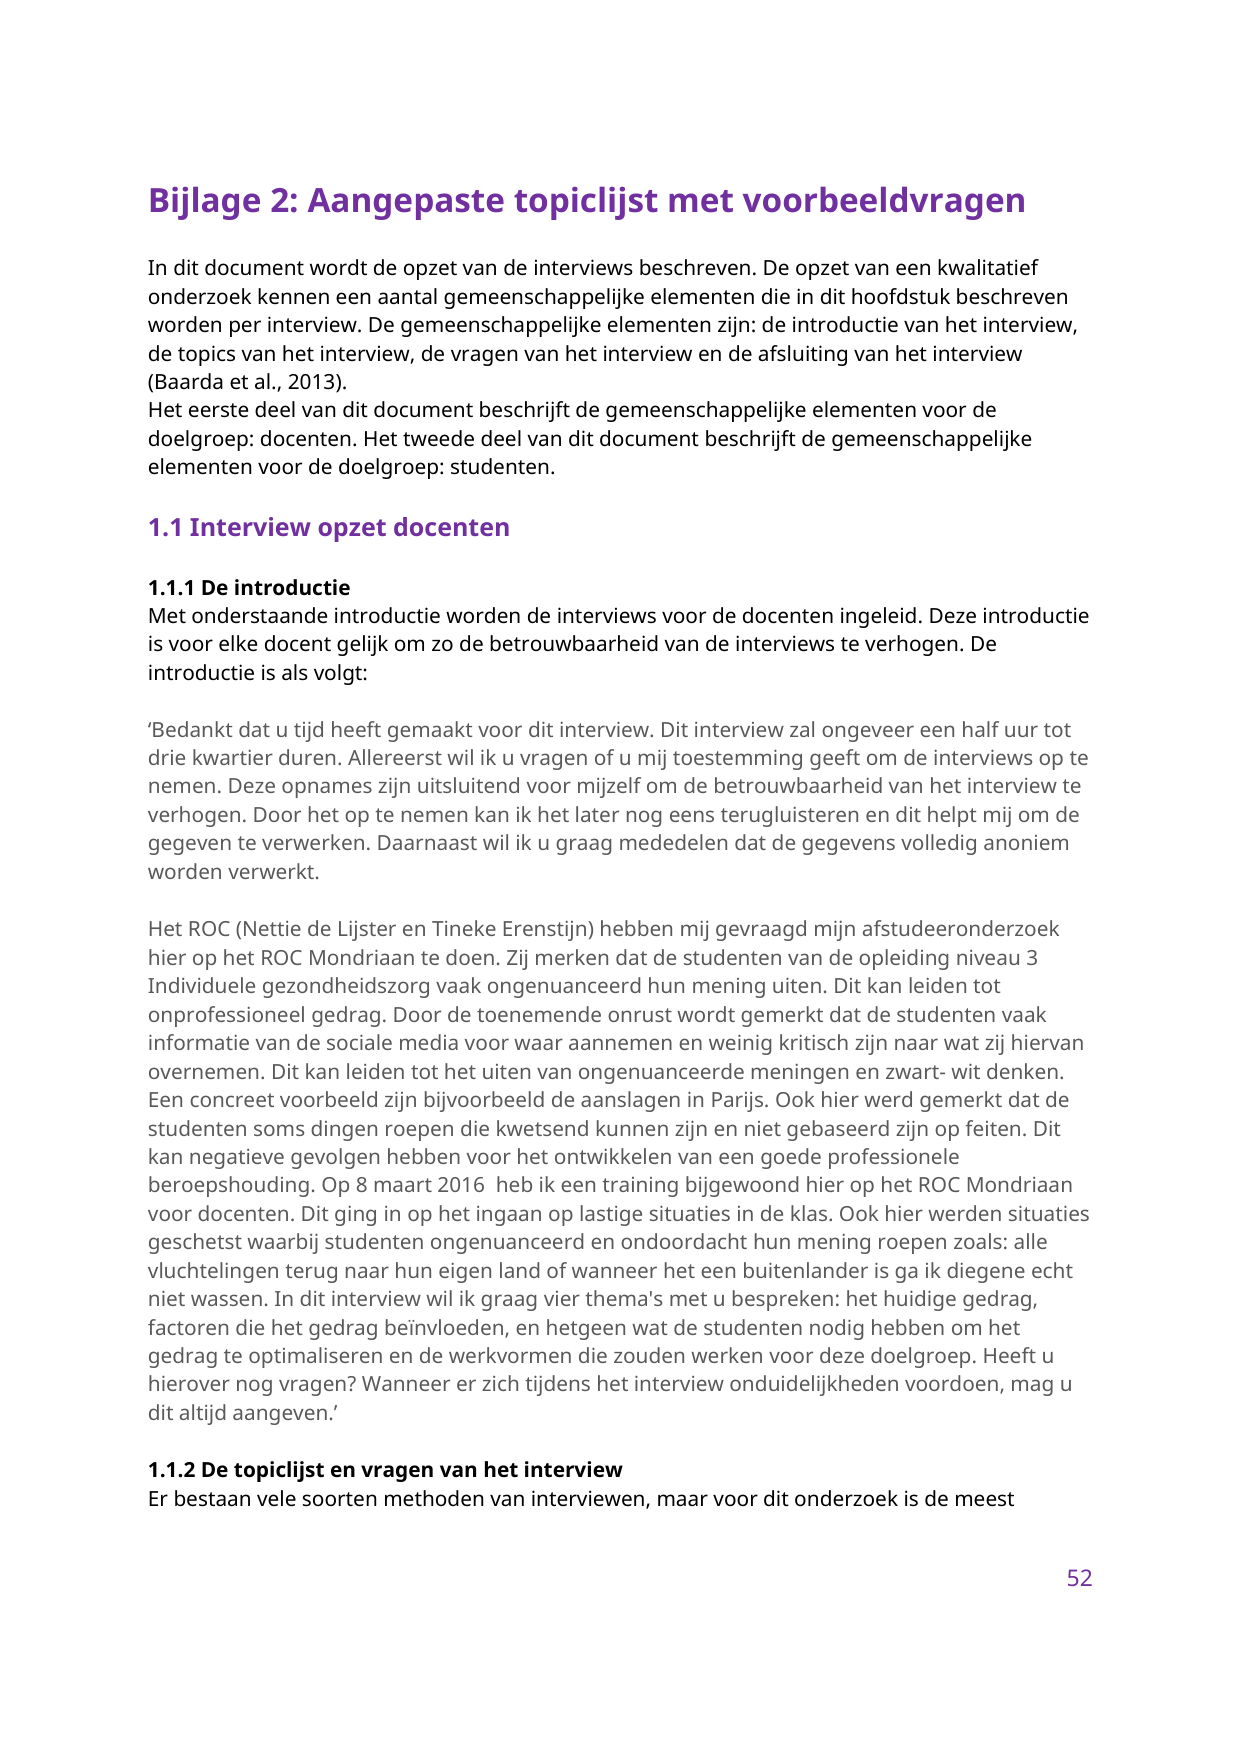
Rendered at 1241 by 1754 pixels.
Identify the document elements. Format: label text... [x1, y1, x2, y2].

text 1.1 Interview opzet docenten 1.1.1 De introductie Met onderstaande introductie worden de interviews voor de docenten ingeleid. Deze introductie is voor elke docent gelijk om zo de betrouwbaarheid van de interviews te verhogen. De introductie is als volgt: ‘Bedankt dat u tijd heeft gemaakt voor dit interview. Dit interview zal ongeveer een half uur tot drie kwartier duren. Allereerst wil ik u vragen of u mij toestemming geeft om de interviews op te nemen. Deze opnames zijn uitsluitend voor mijzelf om de betrouwbaarheid van het interview te verhogen. Door het op te nemen kan ik het later nog eens terugluisteren en dit helpt mij om de gegeven te verwerken. Daarnaast wil ik u graag mededelen dat de gegevens volledig anoniem worden verwerkt. [148, 510, 1093, 885]
text Bijlage 2: Aangepaste topiclijst met voorbeeldvragen In dit document wordt de opzet van de interviews beschreven. De opzet van een kwalitatief onderzoek kennen een aantal gemeenschappelijke elementen die in dit hoofdstuk beschreven worden per interview. De gemeenschappelijke elementen zijn: de introductie van het interview, de topics van het interview, de vragen van het interview en de afsluiting van het interview (Baarda et al., 2013). Het eerste deel van dit document beschrijft de gemeenschappelijke elementen voor de doelgroep: docenten. Het tweede deel van dit document beschrijft de gemeenschappelijke elementen voor de doelgroep: studenten. [148, 177, 1093, 481]
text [148, 1456, 1093, 1512]
text Het ROC (Nettie de Lijster en Tineke Erenstijn) hebben mij gevraagd mijn afstudeeronderzoek hier op het ROC Mondriaan te doen. Zij merken dat de studenten van de opleiding niveau 3 Individuele gezondheidszorg vaak ongenuanceerd hun mening uiten. Dit kan leiden tot onprofessioneel gedrag. Door de toenemende onrust wordt gemerkt dat de studenten vaak informatie van de sociale media voor waar aannemen en weinig kritisch zijn naar wat zij hiervan overnemen. Dit kan leiden tot het uiten van ongenuanceerde meningen en zwart- wit denken. Een concreet voorbeeld zijn bijvoorbeeld de aanslagen in Parijs. Ook hier werd gemerkt dat de studenten soms dingen roepen die kwetsend kunnen zijn en niet gebaseerd zijn op feiten. Dit kan negatieve gevolgen hebben voor het ontwikkelen van een goede professionele beroepshouding. Op 8 maart 2016 heb ik een training bijgewoond hier op het ROC Mondriaan voor docenten. Dit ging in op het ingaan op lastige situaties in de klas. Ook hier werden situaties geschetst waarbij studenten ongenuanceerd en ondoordacht hun mening roepen zoals: alle vluchtelingen terug naar hun eigen land of wanneer het een buitenlander is ga ik diegene echt niet wassen. In dit interview wil ik graag vier thema's met u bespreken: het huidige gedrag, factoren die het gedrag beïnvloeden, en hetgeen wat de studenten nodig hebben om het gedrag te optimaliseren en de werkvormen die zouden werken voor deze doelgroep. Heeft u hierover nog vragen? Wanneer er zich tijdens het interview onduidelijkheden voordoen, mag u dit altijd aangeven.’ [148, 914, 1093, 1426]
